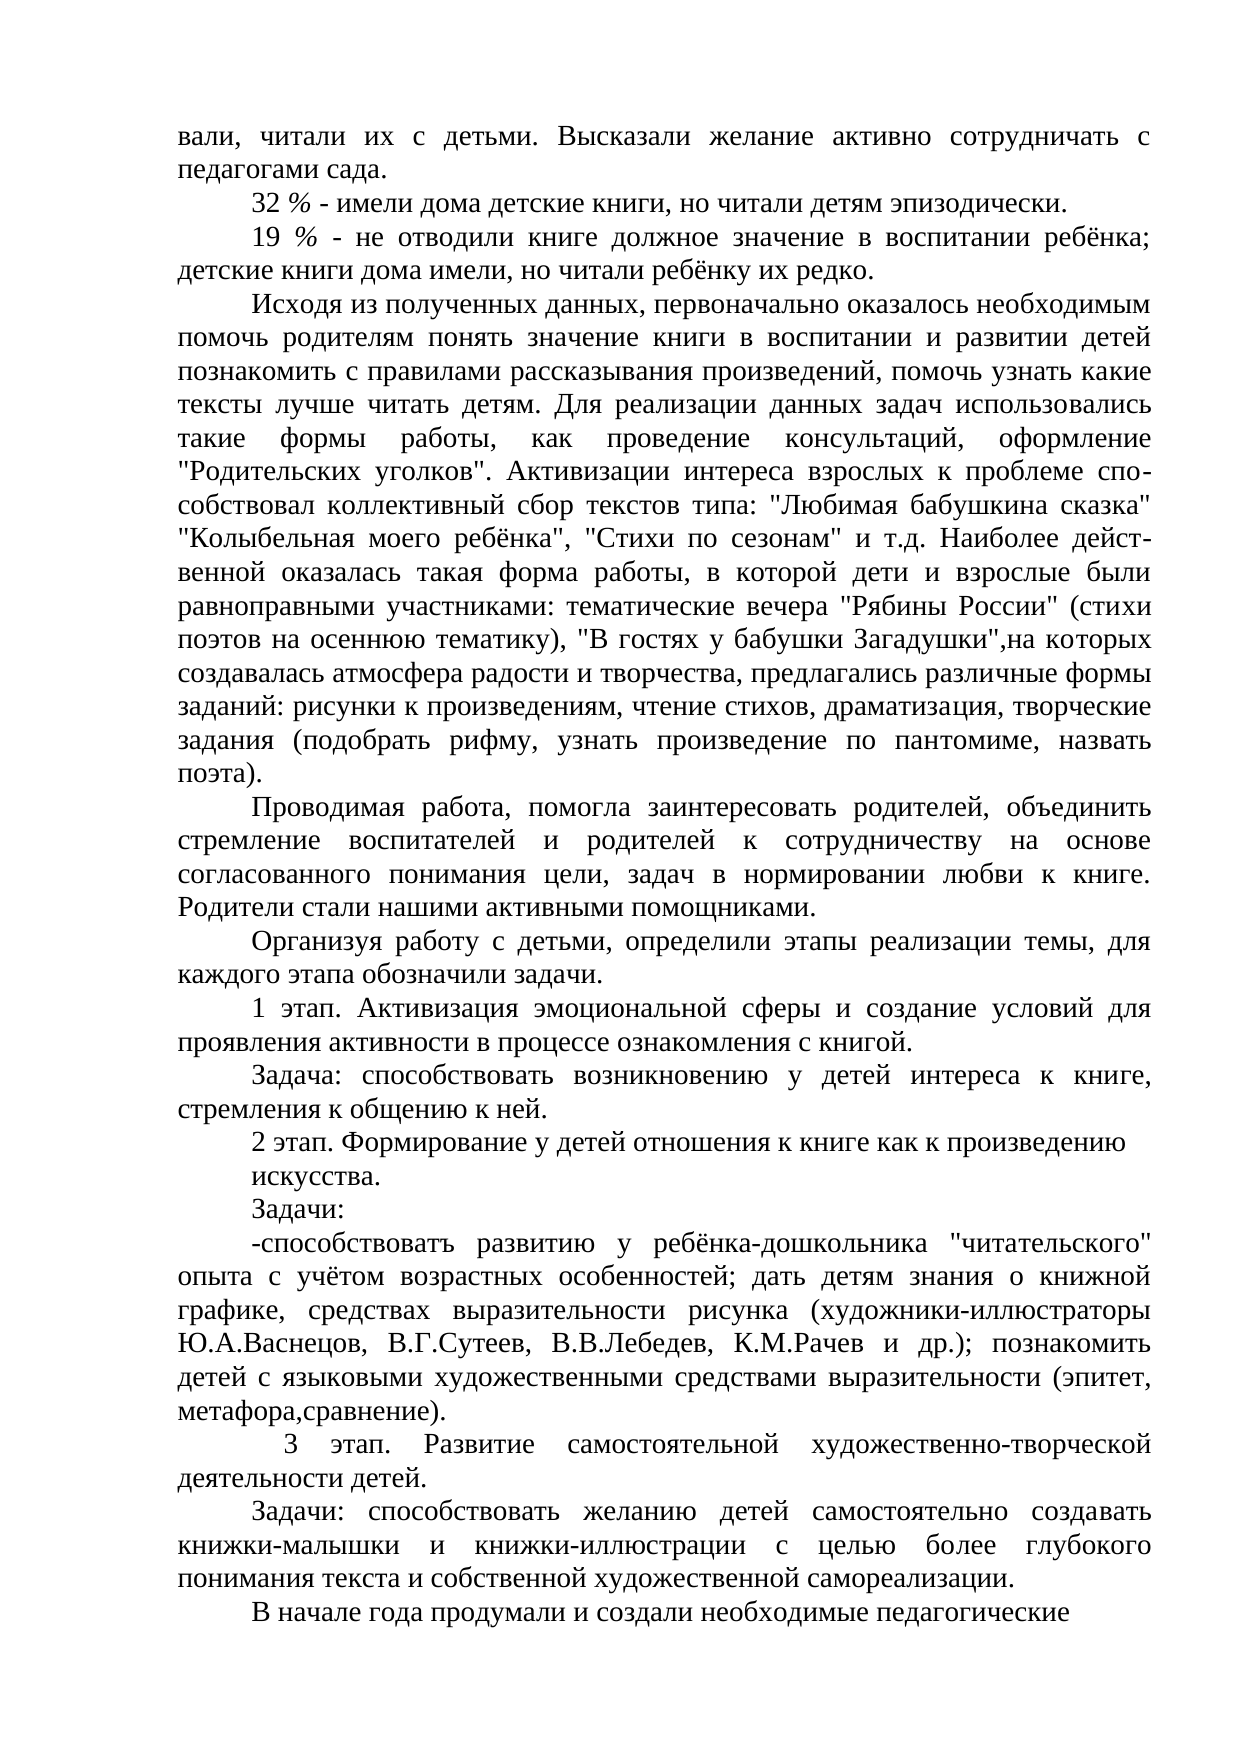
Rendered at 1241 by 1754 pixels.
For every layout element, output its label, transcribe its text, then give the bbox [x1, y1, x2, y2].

text В начале года продумали и создали необходимые педагогические [177, 1594, 1152, 1627]
text 1 этап. Активизация эмоциональной сферы и создание условий для проявления активности в процессе ознакомления с книгой. [177, 990, 1152, 1057]
text Задачи: способствовать желанию детей самостоятельно создавать книжки-малышки и книжки-иллюстрации с целью более глубокого понимания текста и собственной художественной самореализации. [177, 1493, 1152, 1594]
text 3 этап. Развитие самостоятельной художественно-творческой деятельности детей. [177, 1426, 1152, 1493]
text Проводимая работа, помогла заинтересовать родителей, объединить стремление воспитателей и родителей к сотрудничеству на основе согласованного понимания цели, задач в нормировании любви к книге. Родители стали нашими активными помощниками. [177, 789, 1152, 923]
text Задача: способствовать возникновению у детей интереса к книге, стремления к общению к ней. [177, 1057, 1152, 1124]
text 19 % - не отводили книге должное значение в воспитании ребёнка; детские книги дома имели, но читали ребёнку их редко. [177, 219, 1152, 286]
text 32 % - имели дома детские книги, но читали детям эпизодически. [177, 185, 1152, 219]
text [177, 118, 1152, 185]
text 2 этап. Формирование у детей отношения к книге как к произведению [177, 1124, 1152, 1158]
text Задачи: [177, 1191, 1152, 1225]
text Исходя из полученных данных, первоначально оказалось необходимым помочь родителям понять значение книги в воспитании и развитии детей познакомить с правилами рассказывания произведений, помочь узнать какие тексты лучше читать детям. Для реализации данных задач использовались такие формы работы, как проведение консультаций, оформление "Родительских уголков". Активизации интереса взрослых к проблеме способствовал коллективный сбор текстов типа: "Любимая бабушкина сказка" "Колыбельная моего ребёнка", "Стихи по сезонам" и т.д. Наиболее действенной оказалась такая форма работы, в которой дети и взрослые были равноправными участниками: тематические вечера "Рябины России" (стихи поэтов на осеннюю тематику), "В гостях у бабушки Загадушки",на которых создавалась атмосфера радости и творчества, предлагались различные формы заданий: рисунки к произведениям, чтение стихов, драматизация, творческие задания (подобрать рифму, узнать произведение по пантомиме, назвать поэта). [177, 286, 1152, 789]
text Организуя работу с детьми, определили этапы реализации темы, для каждого этапа обозначили задачи. [177, 923, 1152, 990]
text -способствоватъ развитию у ребёнка-дошкольника "читательского" опыта с учётом возрастных особенностей; дать детям знания о книжной графике, средствах выразительности рисунка (художники-иллюстраторы Ю.А.Васнецов, В.Г.Сутеев, В.В.Лебедев, К.М.Рачев и др.); познакомить детей с языковыми художественными средствами выразительности (эпитет, метафора,сравнение). [177, 1225, 1152, 1426]
text искусства. [177, 1158, 1152, 1191]
